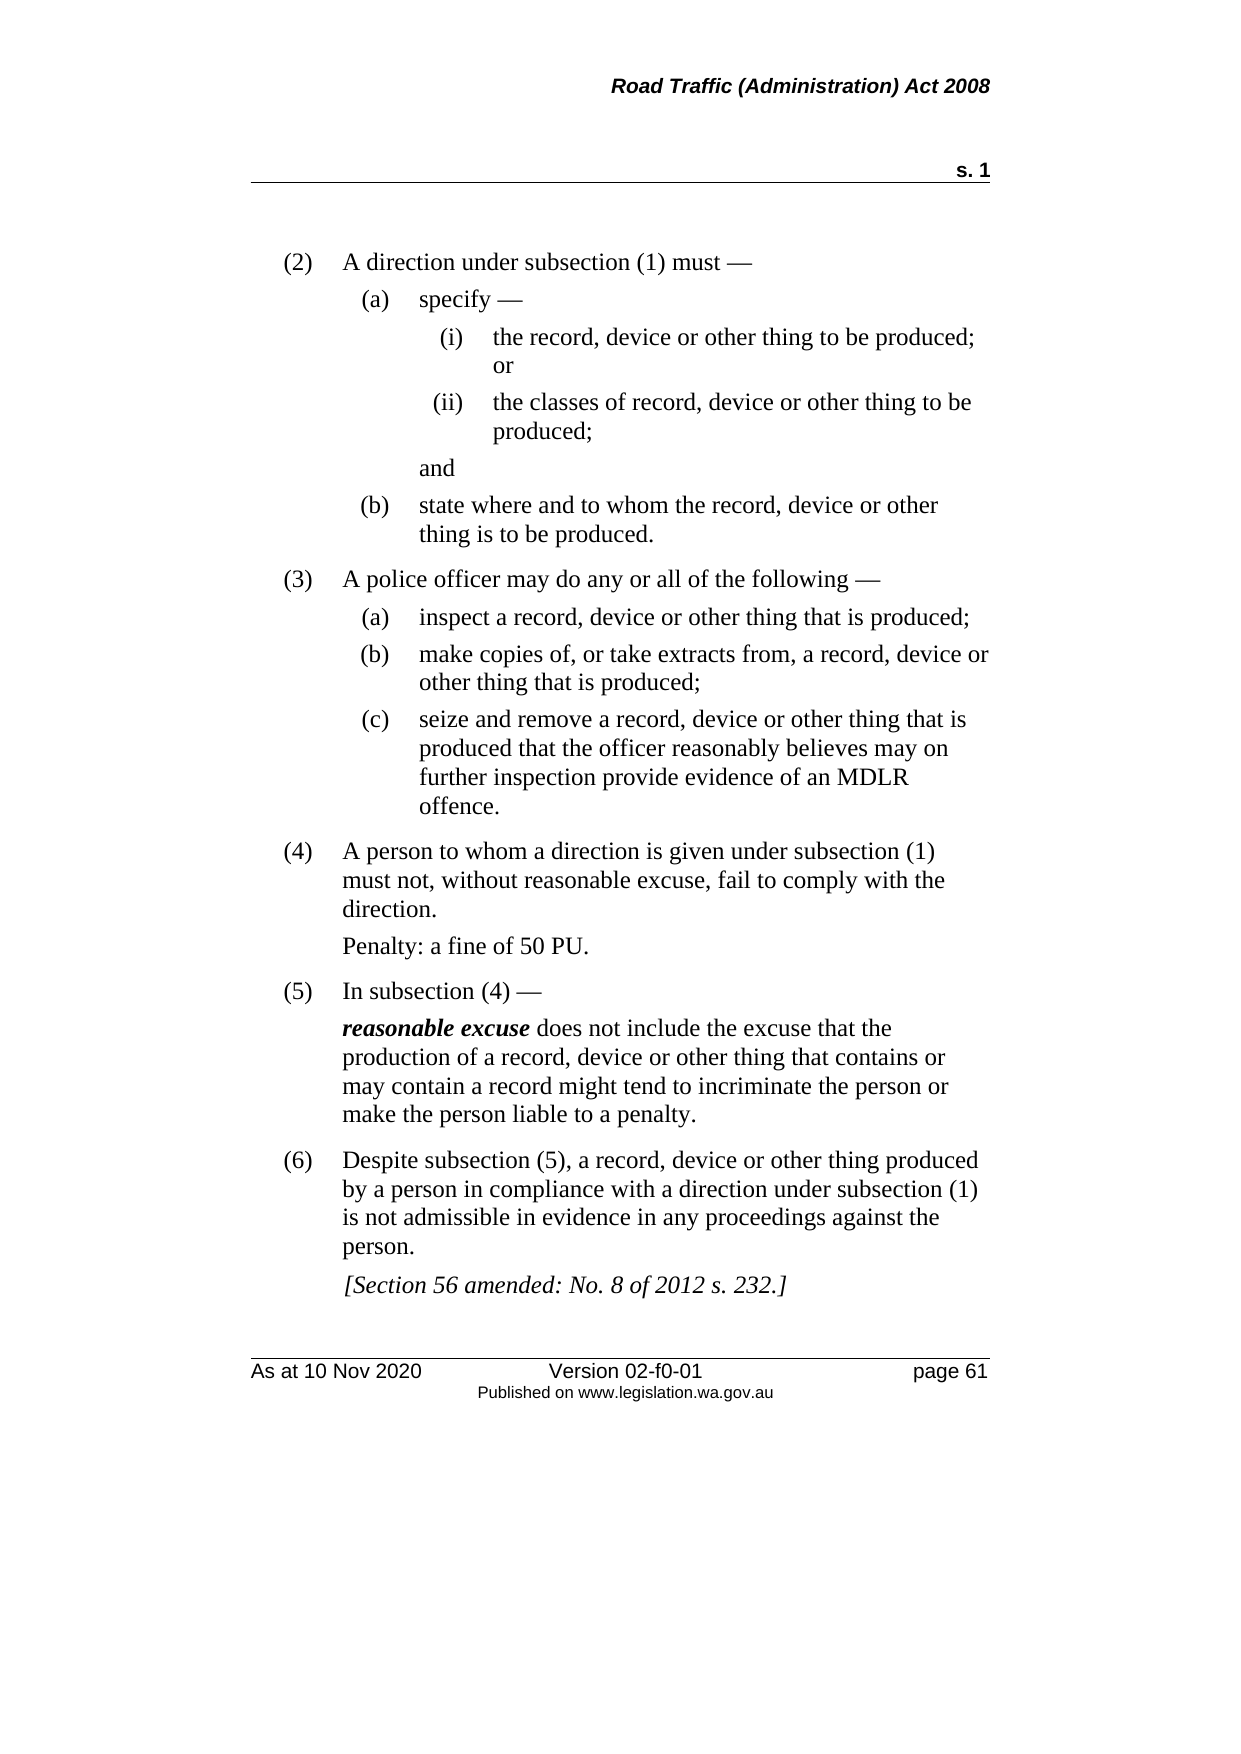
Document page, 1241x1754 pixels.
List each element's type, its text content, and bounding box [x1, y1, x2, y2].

text (b) make copies of, or take extracts from, a record, device or other thing that is produced; [251, 639, 990, 696]
text (b) state where and to whom the record, device or other thing is to be produced. [251, 490, 990, 548]
text Penalty: a fine of 50 PU. [251, 931, 990, 959]
text (i) the record, device or other thing to be produced; or [251, 322, 990, 379]
text (a) inspect a record, device or other thing that is produced; [251, 602, 990, 630]
text (4) A person to whom a direction is given under subsection (1) must not, without reasonable excuse, fail to comply with the direction. [251, 836, 990, 922]
text and [251, 453, 990, 482]
text (5) In subsection (4) — [251, 976, 990, 1005]
text (6) Despite subsection (5), a record, device or other thing produced by a person in compliance with a direction under subsection (1) is not admissible in evidence in any proceedings against the person. [251, 1145, 990, 1260]
text reasonable excuse does not include the excuse that the production of a record, device or other thing that contains or may contain a record might tend to incriminate the person or make the person liable to a penalty. [251, 1013, 990, 1128]
text (3) A police officer may do any or all of the following — [251, 564, 990, 593]
text (a) specify — [251, 284, 990, 313]
text (ii) the classes of record, device or other thing to be produced; [251, 387, 990, 445]
text (c) seize and remove a record, device or other thing that is produced that the officer reasonably believes may on further inspection provide evidence of an MDLR offence. [251, 704, 990, 819]
text [Section 56 amended: No. 8 of 2012 s. 232.] [251, 1270, 990, 1299]
text (2) A direction under subsection (1) must — [251, 247, 990, 276]
